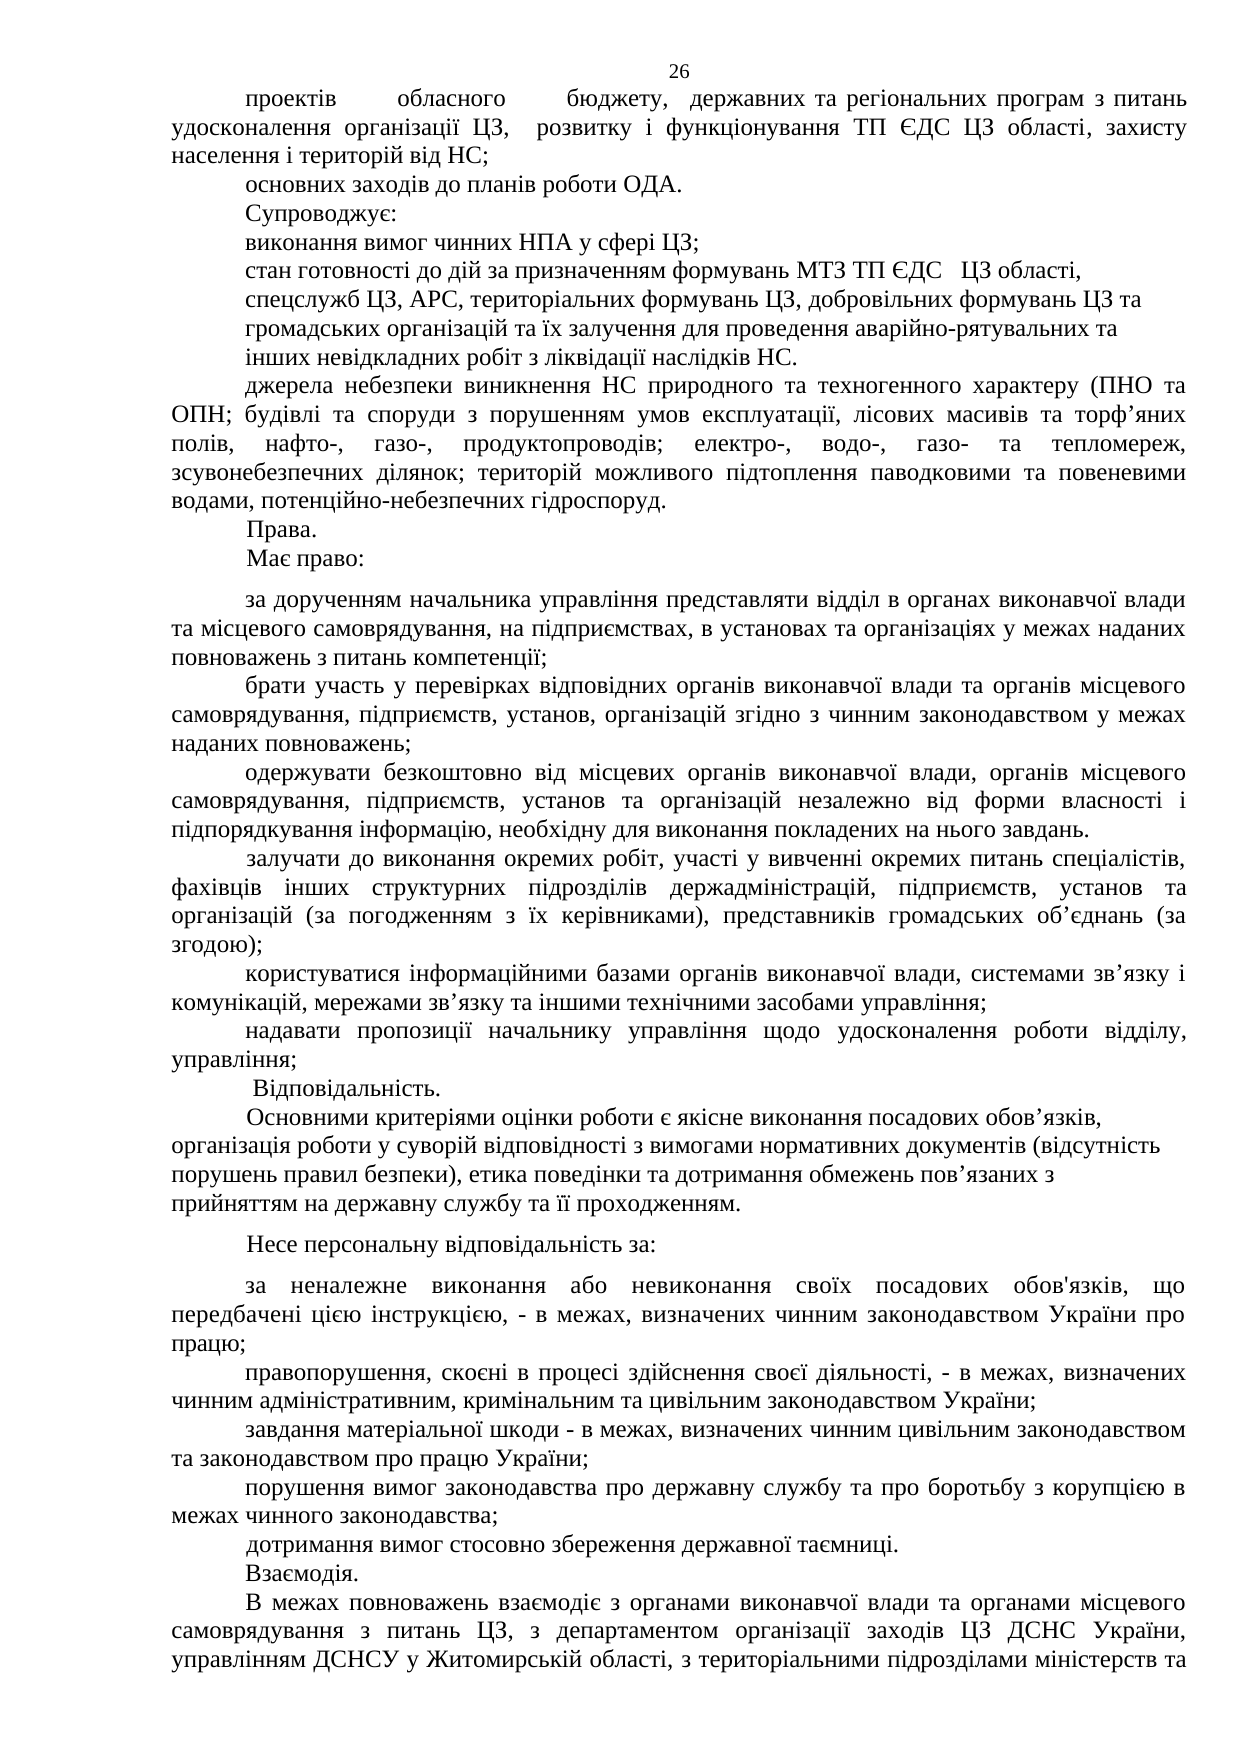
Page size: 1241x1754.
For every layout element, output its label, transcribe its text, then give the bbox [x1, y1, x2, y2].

text Відповідальність. [171, 1073, 1187, 1102]
text завдання матеріальної шкоди - в межах, визначених чинним цивільним законодавством та законодавством про працю України; [171, 1414, 1187, 1472]
text брати участь у перевірках відповідних органів виконавчої влади та органів місцевого самоврядування, підприємств, установ, організацій згідно з чинним законодавством у межах наданих повноважень; [171, 671, 1187, 757]
text Має право: [171, 543, 1187, 572]
text виконання вимог чинних НПА у сфері ЦЗ; стан готовності до дій за призначенням формувань МТЗ ТП ЄДС ЦЗ області, спецслужб ЦЗ, АРС, територіальних формувань ЦЗ, добровільних формувань ЦЗ та громадських організацій та їх залучення для проведення аварійно-рятувальних та інших невідкладних робіт з ліквідації наслідків НС. [245, 227, 1187, 371]
text основних заходів до планів роботи ОДА. [171, 169, 1187, 198]
text проектів обласного бюджету, державних та регіональних програм з питань удосконалення організації ЦЗ, розвитку і функціонування ТП ЄДС ЦЗ області, захисту населення і територій від НС; [171, 83, 1187, 169]
text Супроводжує: [171, 198, 1193, 227]
subtitle Права. [171, 514, 1187, 543]
text дотримання вимог стосовно збереження державної таємниці. [171, 1529, 1187, 1558]
text порушення вимог законодавства про державну службу та про боротьбу з корупцією в межах чинного законодавства; [171, 1472, 1187, 1529]
text користуватися інформаційними базами органів виконавчої влади, системами зв’язку і комунікацій, мережами зв’язку та іншими технічними засобами управління; [171, 958, 1187, 1016]
text залучати до виконання окремих робіт, участі у вивченні окремих питань спеціалістів, фахівців інших структурних підрозділів держадміністрацій, підприємств, установ та організацій (за погодженням з їх керівниками), представників громадських об’єднань (за згодою); [171, 843, 1187, 958]
text Несе персональну відповідальність за: [171, 1229, 1187, 1258]
text джерела небезпеки виникнення НС природного та техногенного характеру (ПНО та ОПН; будівлі та споруди з порушенням умов експлуатації, лісових масивів та торф’яних полів, нафто-, газо-, продуктопроводів; електро-, водо-, газо- та тепломереж, зсувонебезпечних ділянок; територій можливого підтоплення паводковими та повеневими водами, потенційно-небезпечних гідроспоруд. [171, 371, 1187, 514]
text Взаємодія. [171, 1558, 1193, 1587]
text одержувати безкоштовно від місцевих органів виконавчої влади, органів місцевого самоврядування, підприємств, установ та організацій незалежно від форми власності і підпорядкування інформацію, необхідну для виконання покладених на нього завдань. [171, 757, 1187, 843]
text за неналежне виконання або невиконання своїх посадових обов'язків, що передбачені цією інструкцією, - в межах, визначених чинним законодавством України про працю; [171, 1271, 1187, 1357]
text Основними критеріями оцінки роботи є якісне виконання посадових обов’язків, організація роботи у суворій відповідності з вимогами нормативних документів (відсутність порушень правил безпеки), етика поведінки та дотримання обмежень пов’язаних з прийняттям на державну службу та її проходженням. [171, 1102, 1177, 1217]
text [171, 1587, 1187, 1673]
text правопорушення, скоєні в процесі здійснення своєї діяльності, - в межах, визначених чинним адміністративним, кримінальним та цивільним законодавством України; [171, 1357, 1187, 1414]
text за дорученням начальника управління представляти відділ в органах виконавчої влади та місцевого самоврядування, на підприємствах, в установах та організаціях у межах наданих повноважень з питань компетенції; [171, 584, 1187, 671]
text надавати пропозиції начальнику управління щодо удосконалення роботи відділу, управління; [171, 1016, 1187, 1073]
